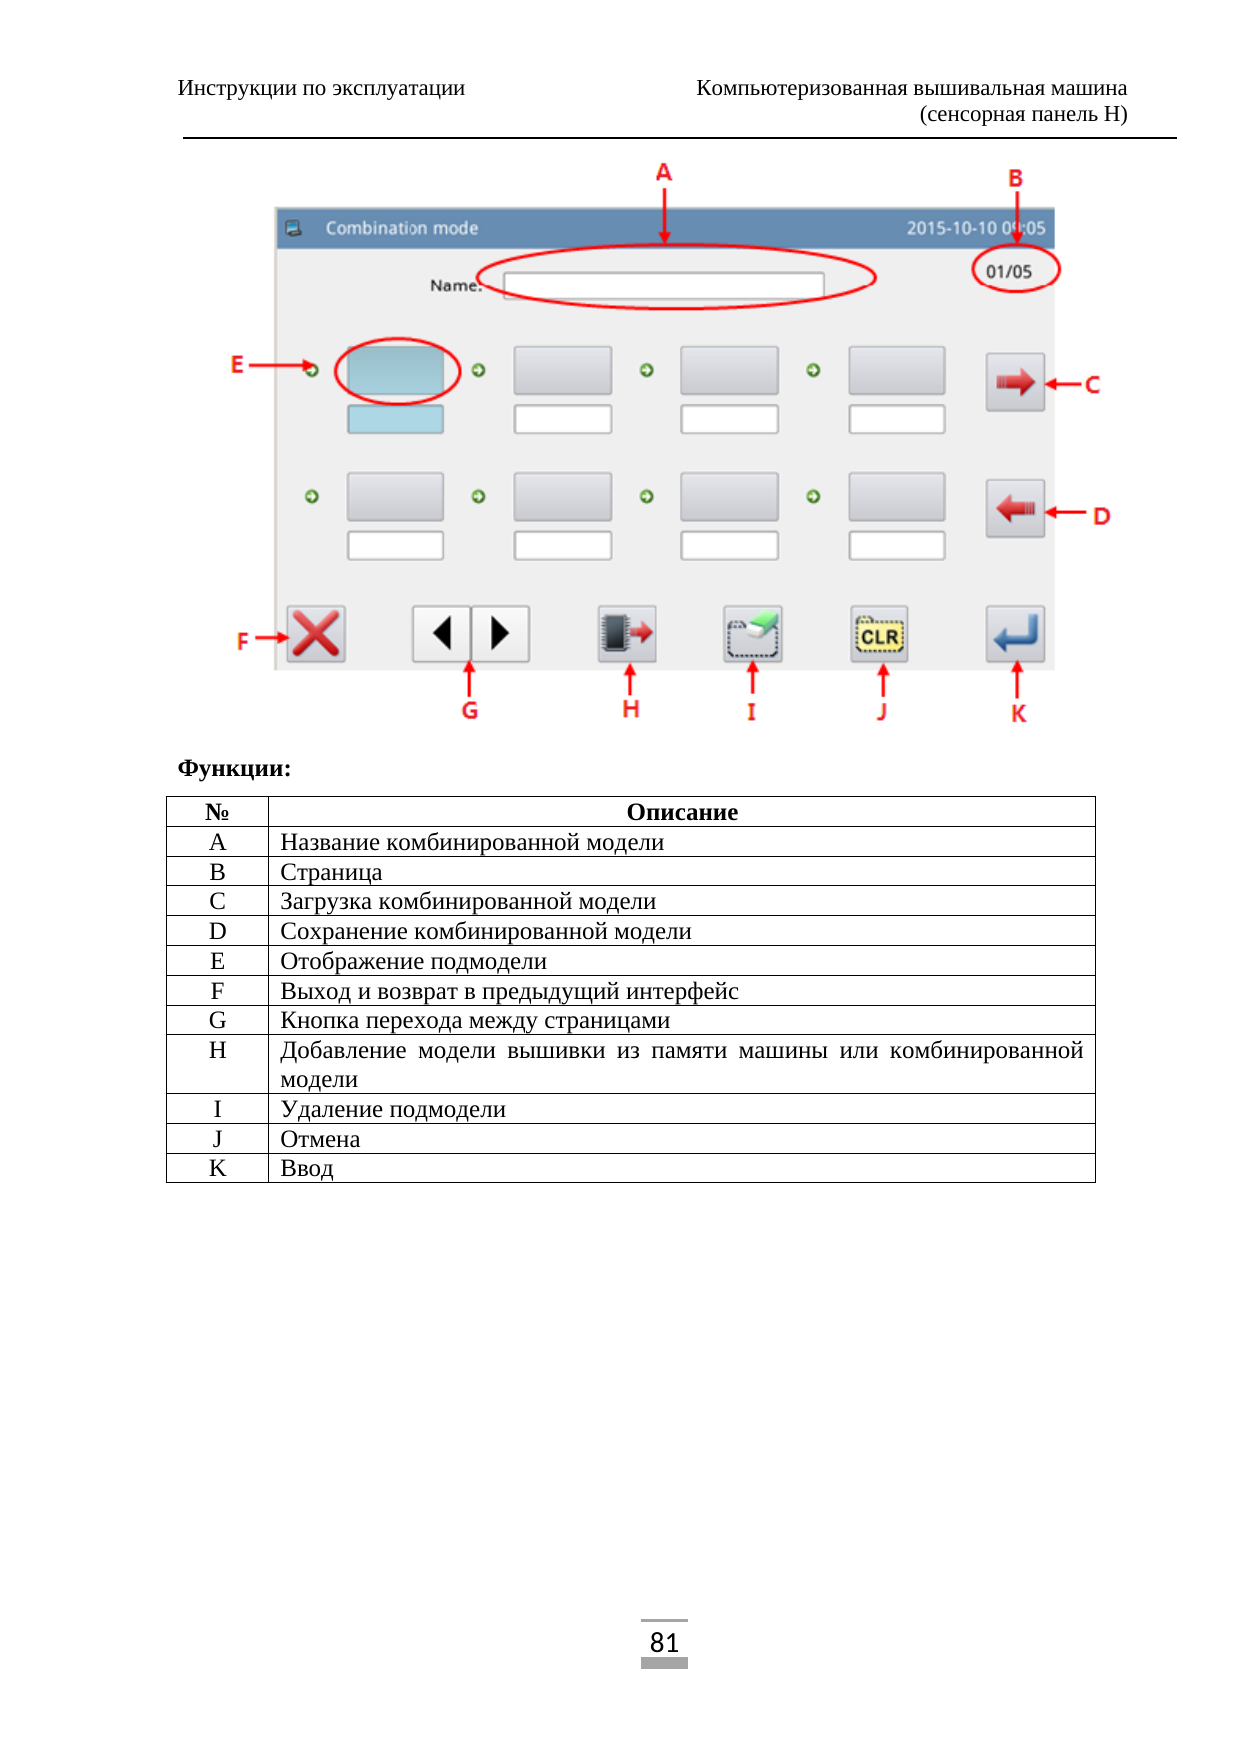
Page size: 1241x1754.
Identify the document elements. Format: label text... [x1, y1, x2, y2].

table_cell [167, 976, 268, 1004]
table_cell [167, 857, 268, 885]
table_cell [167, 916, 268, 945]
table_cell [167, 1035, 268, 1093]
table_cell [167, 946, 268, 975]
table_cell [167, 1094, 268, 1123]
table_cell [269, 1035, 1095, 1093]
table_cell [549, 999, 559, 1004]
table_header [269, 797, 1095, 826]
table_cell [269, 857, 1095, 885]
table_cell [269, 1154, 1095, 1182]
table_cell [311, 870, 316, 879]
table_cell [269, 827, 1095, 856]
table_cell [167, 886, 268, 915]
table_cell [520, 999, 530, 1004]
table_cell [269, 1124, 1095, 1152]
text Функции: [177, 753, 1152, 782]
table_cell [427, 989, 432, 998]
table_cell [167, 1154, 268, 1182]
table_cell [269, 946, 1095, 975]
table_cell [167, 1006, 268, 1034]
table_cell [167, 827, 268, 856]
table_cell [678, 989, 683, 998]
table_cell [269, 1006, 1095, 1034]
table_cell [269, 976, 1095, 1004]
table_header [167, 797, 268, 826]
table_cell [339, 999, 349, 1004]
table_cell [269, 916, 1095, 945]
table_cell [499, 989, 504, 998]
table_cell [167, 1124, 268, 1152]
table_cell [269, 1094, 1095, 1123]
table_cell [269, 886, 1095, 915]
